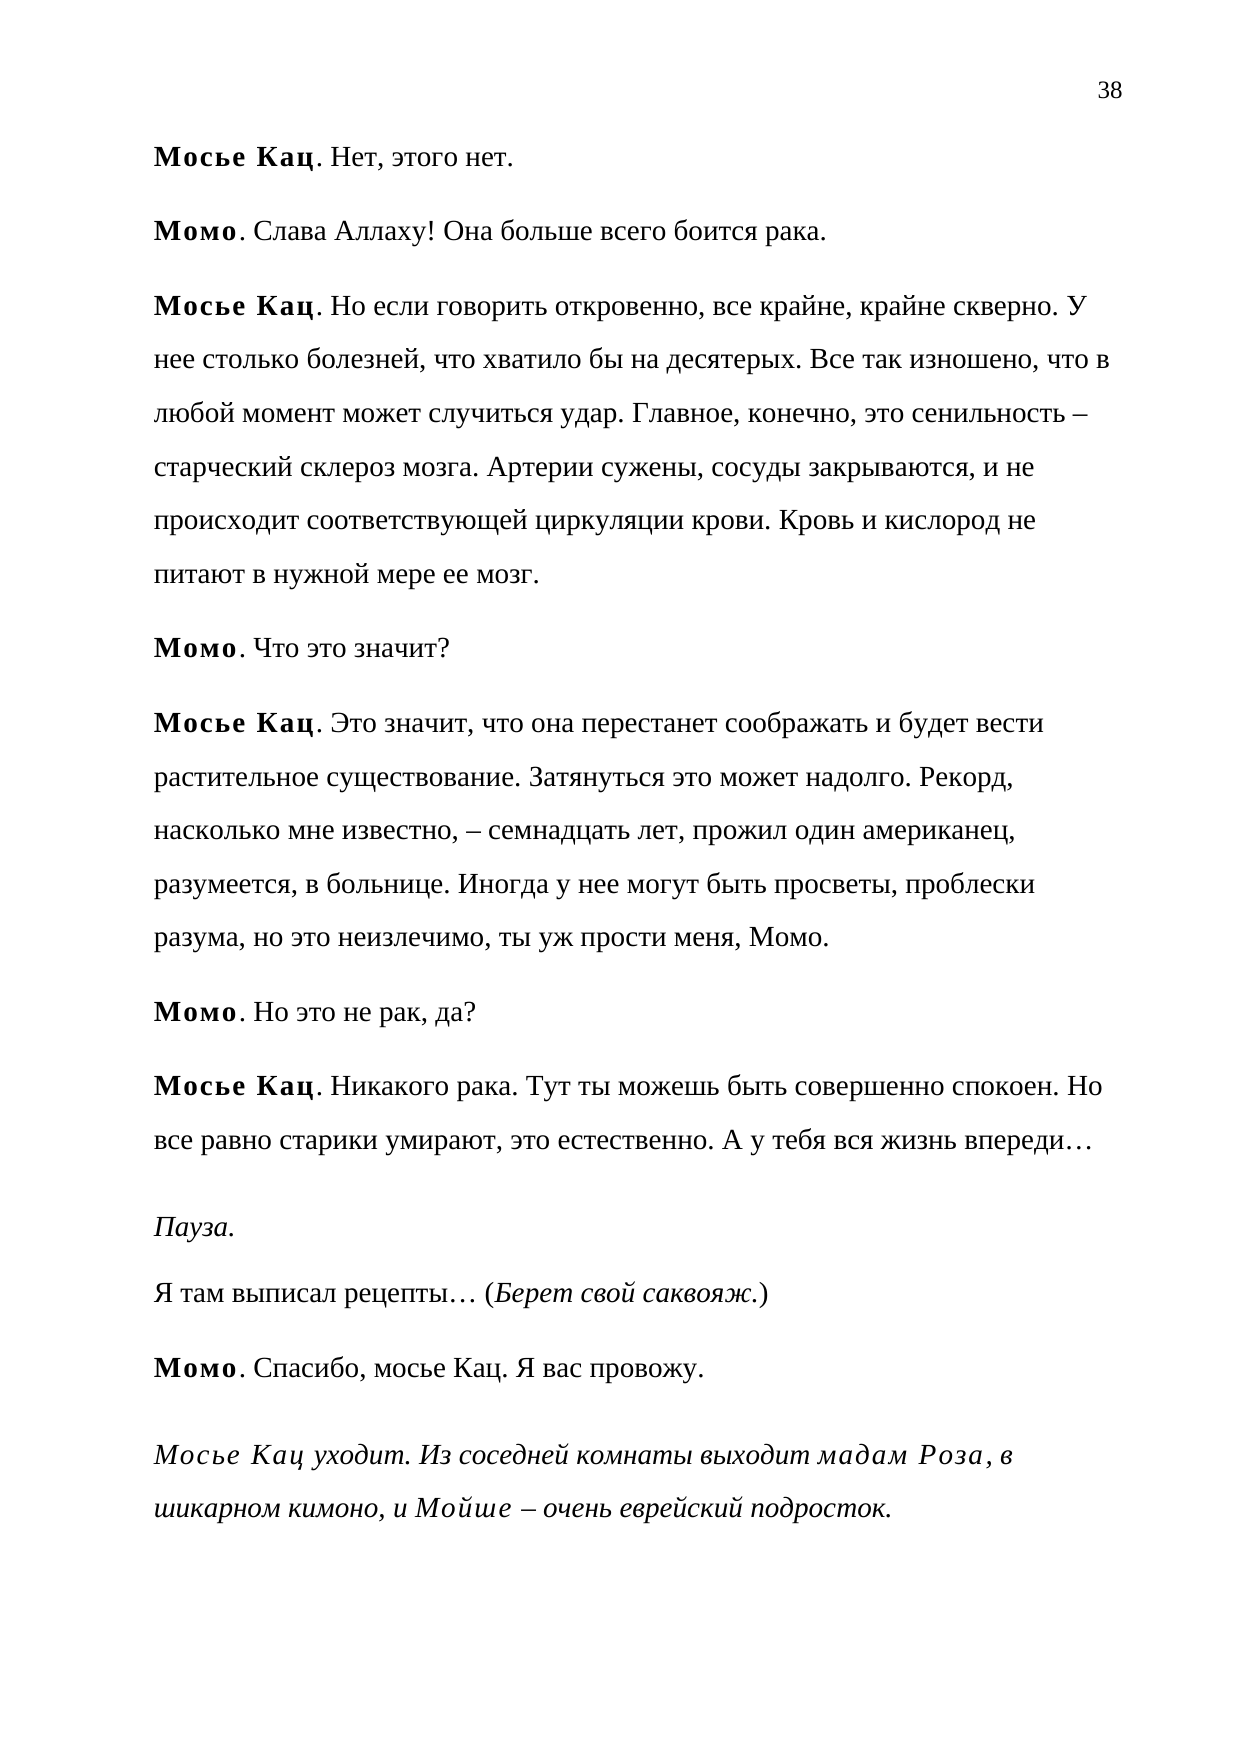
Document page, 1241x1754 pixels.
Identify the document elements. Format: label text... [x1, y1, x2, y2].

text Мосье Кац. Никакого рака. Тут ты можешь быть совершенно спокоен. Но все равно старики умирают, это естественно. А у тебя вся жизнь впереди… [153, 1068, 1122, 1156]
text Момо. Спасибо, мосье Кац. Я вас провожу. [153, 1350, 1122, 1383]
text Момо. Но это не рак, да? [153, 994, 1122, 1028]
text Мосье Кац. Нет, этого нет. [153, 139, 1122, 172]
text Мосье Кац. Но если говорить откровенно, все крайне, крайне скверно. У нее столько болезней, что хватило бы на десятерых. Все так изношено, что в любой момент может случиться удар. Главное, конечно, это сенильность – старческий склероз мозга. Артерии сужены, сосуды закрываются, и не происходит соответствующей циркуляции крови. Кровь и кислород не питают в нужной мере ее мозг. [153, 288, 1122, 589]
text Момо. Что это значит? [153, 631, 1122, 664]
text Мосье Кац. Это значит, что она перестанет соображать и будет вести растительное существование. Затянуться это может надолго. Рекорд, насколько мне известно, – семнадцать лет, прожил один американец, разумеется, в больнице. Иногда у нее могут быть просветы, проблески разума, но это неизлечимо, ты уж прости меня, Момо. [153, 705, 1122, 953]
text Момо. Слава Аллаху! Она больше всего боится рака. [153, 213, 1122, 247]
text Мосье Кац уходит. Из соседней комнаты выходит мадам Роза, в шикарном кимоно, и Мойше – очень еврейский подросток. [153, 1437, 1122, 1524]
text Пауза. [153, 1209, 1122, 1243]
text Я там выписал рецепты… (Берет свой саквояж.) [153, 1275, 1122, 1309]
